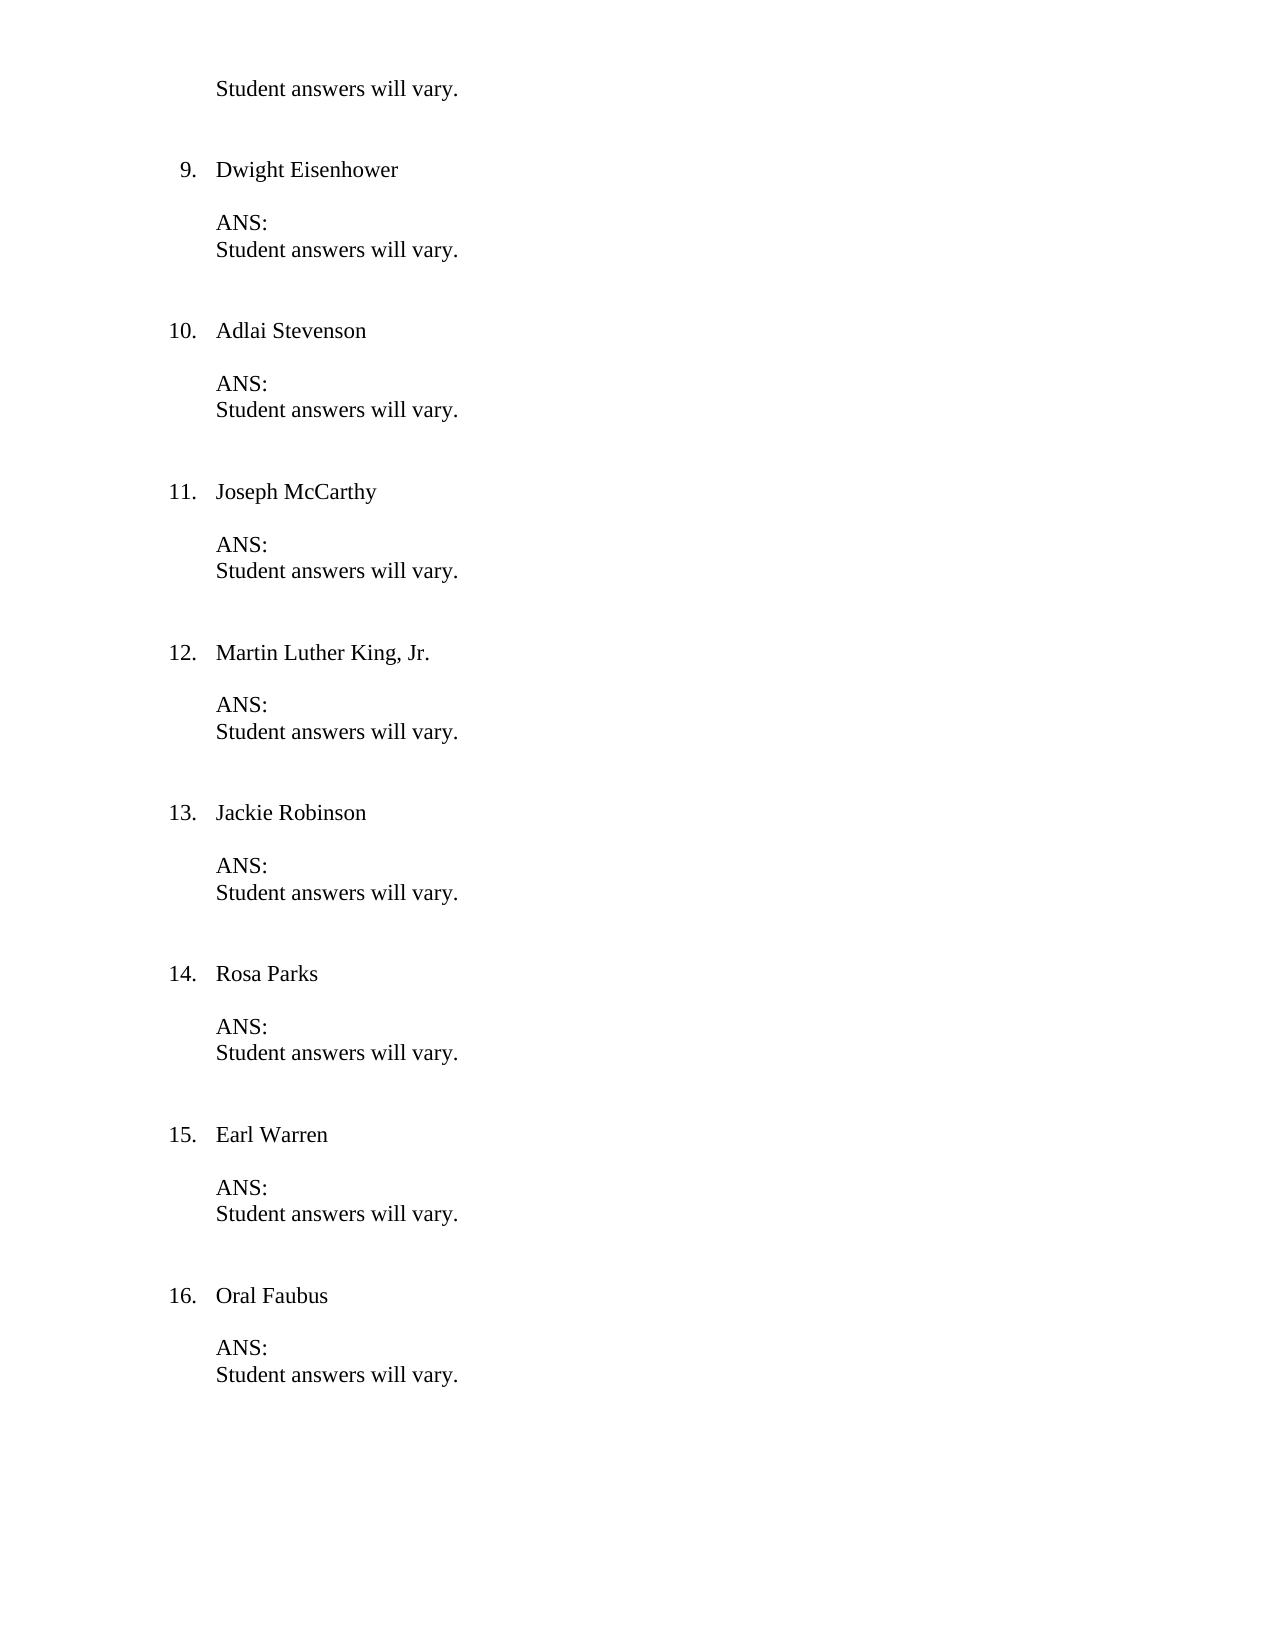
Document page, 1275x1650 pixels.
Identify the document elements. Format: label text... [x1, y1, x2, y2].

text Student answers will vary. [216, 1039, 1162, 1066]
text 10. Adlai Stevenson [150, 317, 1162, 344]
text ANS: [216, 1013, 1162, 1039]
text Student answers will vary. [216, 1200, 1162, 1226]
text ANS: [216, 370, 1162, 396]
text ANS: [216, 531, 1162, 557]
text Student answers will vary. [216, 396, 1162, 423]
text 15. Earl Warren [150, 1121, 1162, 1147]
text ANS: [216, 1174, 1162, 1200]
text 12. Martin Luther King, Jr. [150, 639, 1162, 665]
text 16. Oral Faubus [150, 1282, 1162, 1308]
text ANS: [216, 209, 1162, 236]
text 13. Jackie Robinson [150, 799, 1162, 826]
text Student answers will vary. [216, 557, 1162, 583]
text 14. Rosa Parks [150, 960, 1162, 987]
text Student answers will vary. [216, 75, 1162, 101]
text Student answers will vary. [216, 236, 1162, 262]
text ANS: [216, 852, 1162, 879]
text ANS: [216, 692, 1162, 718]
text Student answers will vary. [216, 1361, 1162, 1387]
text 9. Dwight Eisenhower [150, 157, 1162, 183]
text 11. Joseph McCarthy [150, 478, 1162, 504]
text Student answers will vary. [216, 879, 1162, 905]
text ANS: [216, 1334, 1162, 1361]
text Student answers will vary. [216, 718, 1162, 744]
